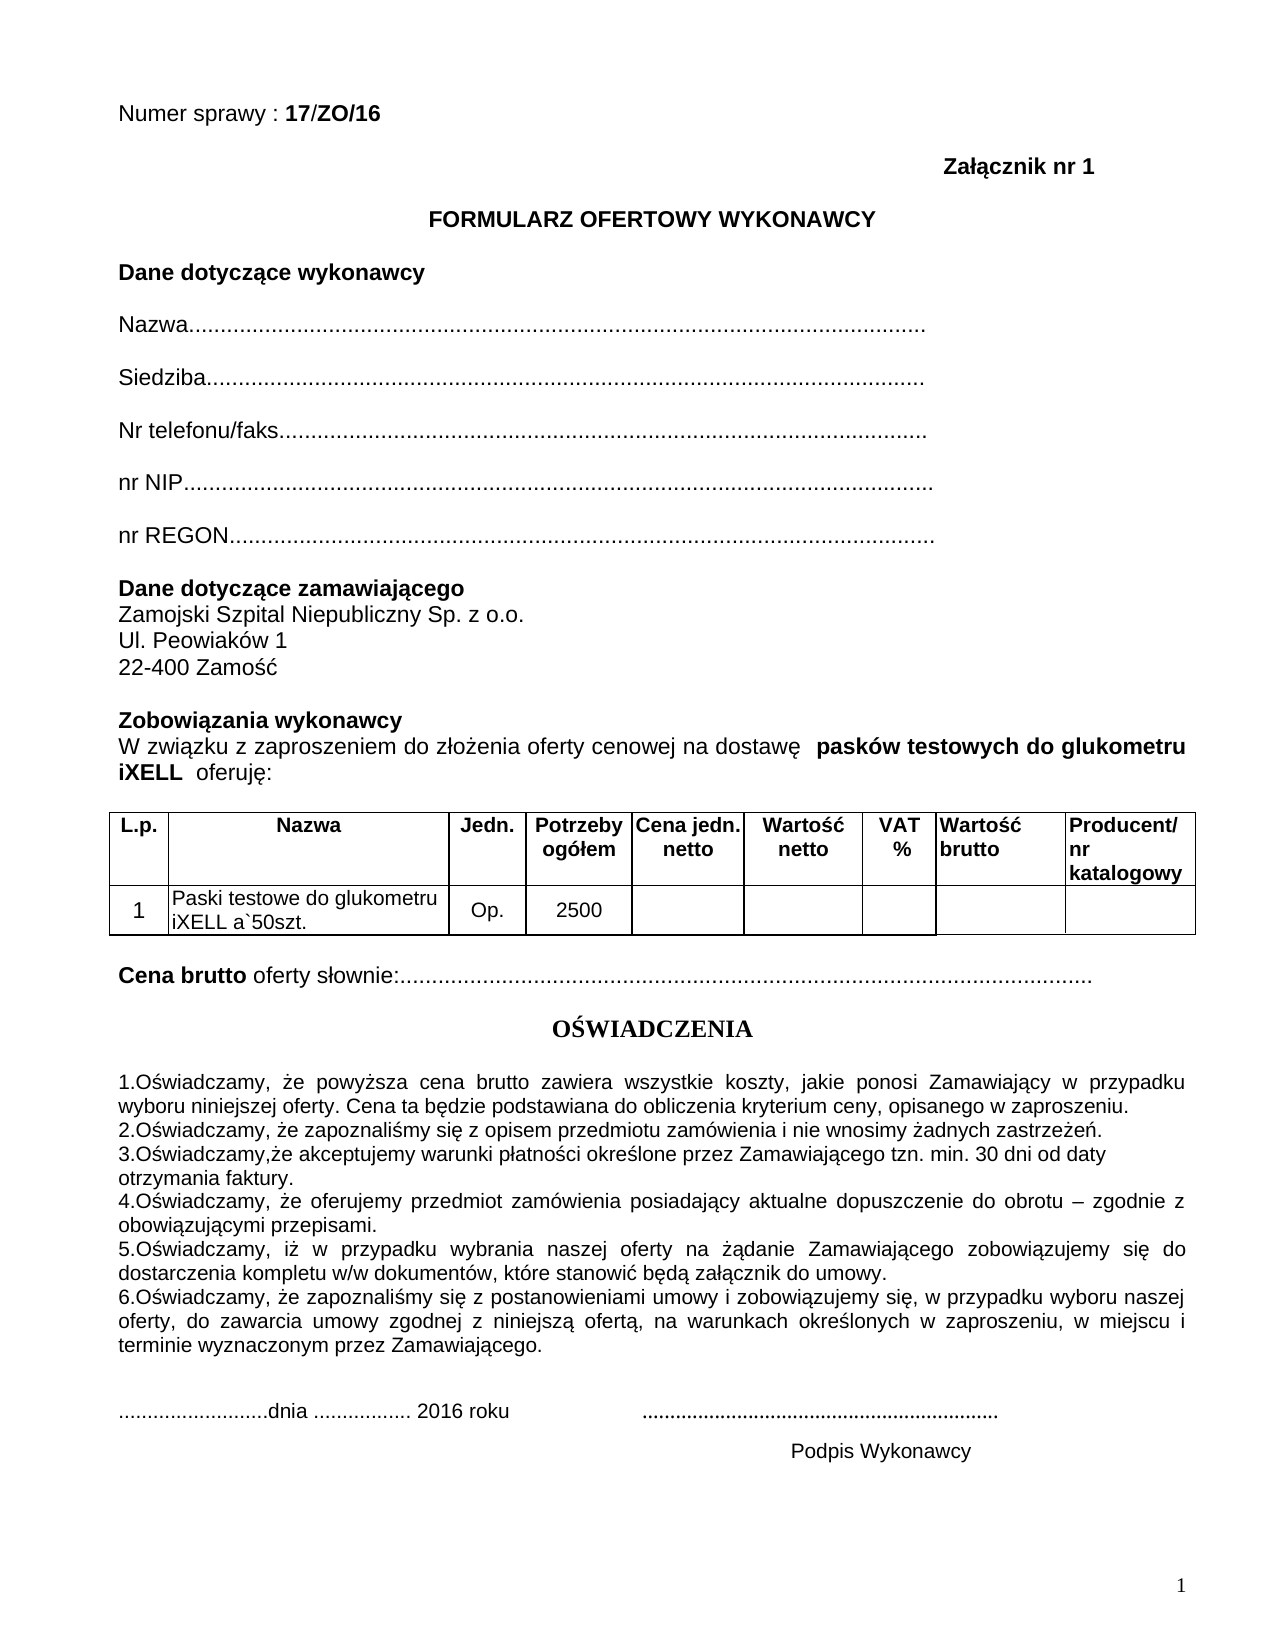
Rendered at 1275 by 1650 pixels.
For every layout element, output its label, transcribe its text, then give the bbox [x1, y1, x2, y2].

text ..........................dnia ................. 2016 roku ................................................................ [118, 1397, 1186, 1425]
text 6.Oświadczamy, że zapoznaliśmy się z postanowieniami umowy i zobowiązujemy się, w przypadku wyboru naszej oferty, do zawarcia umowy zgodnej z niniejszą ofertą, na warunkach określonych w zaproszeniu, w miejscu i terminie wyznaczonym przez Zamawiającego. [118, 1285, 1186, 1357]
table_header Cena jedn. netto [633, 813, 743, 885]
text 22-400 Zamość [118, 654, 1186, 680]
text 2.Oświadczamy, że zapoznaliśmy się z opisem przedmiotu zamówienia i nie wnosimy żadnych zastrzeżeń. [118, 1117, 1186, 1141]
text Podpis Wykonawcy [634, 1439, 1186, 1463]
table_cell [863, 886, 935, 934]
text 1.Oświadczamy, że powyższa cena brutto zawiera wszystkie koszty, jakie ponosi Zamawiający w przypadku wyboru niniejszej oferty. Cena ta będzie podstawiana do obliczenia kryterium ceny, opisanego w zaproszeniu. [118, 1069, 1186, 1117]
table_header Jedn. [450, 813, 525, 885]
table_cell Op. [450, 886, 525, 934]
text Zamojski Szpital Niepubliczny Sp. z o.o. [118, 601, 1186, 627]
text 5.Oświadczamy, iż w przypadku wybrania naszej oferty na żądanie Zamawiającego zobowiązujemy się do dostarczenia kompletu w/w dokumentów, które stanowić będą załącznik do umowy. [118, 1237, 1186, 1285]
text nr NIP...................................................................................................................... [118, 469, 1186, 496]
table_header L.p. [110, 813, 168, 885]
text 4.Oświadczamy, że oferujemy przedmiot zamówienia posiadający aktualne dopuszczenie do obrotu – zgodnie z obowiązującymi przepisami. [118, 1189, 1186, 1237]
text nr REGON............................................................................................................... [118, 522, 1186, 548]
table_header VAT % [863, 813, 935, 885]
text Ul. Peowiaków 1 [118, 627, 1186, 654]
table_header Nazwa [169, 813, 448, 885]
text Dane dotyczące zamawiającego [118, 575, 1186, 601]
text Numer sprawy : 17/ZO/16 [266, 100, 1186, 127]
text Siedziba................................................................................................................. [118, 364, 1186, 390]
text 3.Oświadczamy,że akceptujemy warunki płatności określone przez Zamawiającego tzn. min. 30 dni od daty otrzymania faktury. [118, 1141, 1186, 1189]
table_cell 1 [110, 886, 168, 934]
text Cena brutto oferty słownie:............................................................................................................. [118, 962, 1186, 988]
table_cell [1066, 886, 1195, 934]
table_header Producent/ nr katalogowy [1066, 813, 1195, 885]
table_cell Paski testowe do glukometru iXELL a`50szt. [169, 886, 448, 934]
text OŚWIADCZENIA [118, 1014, 1186, 1043]
table_cell [937, 886, 1066, 934]
table_header Wartość brutto [937, 813, 1065, 885]
text W związku z zaproszeniem do złożenia oferty cenowej na dostawę pasków testowych do glukometru iXELL oferuję: [118, 733, 1186, 786]
table_cell 2500 [527, 886, 631, 934]
text Zobowiązania wykonawcy [118, 707, 1186, 733]
text Załącznik nr 1 [943, 153, 1186, 179]
table_header Wartość netto [745, 813, 862, 885]
text Nr telefonu/faks...................................................................................................... [118, 417, 1186, 443]
table_cell [745, 886, 862, 934]
text FORMULARZ OFERTOWY WYKONAWCY [118, 206, 1186, 232]
table_cell [633, 886, 743, 934]
text Nazwa.................................................................................................................... [118, 311, 1186, 338]
table_header Potrzeby ogółem [527, 813, 631, 885]
text Dane dotyczące wykonawcy [118, 258, 1186, 285]
